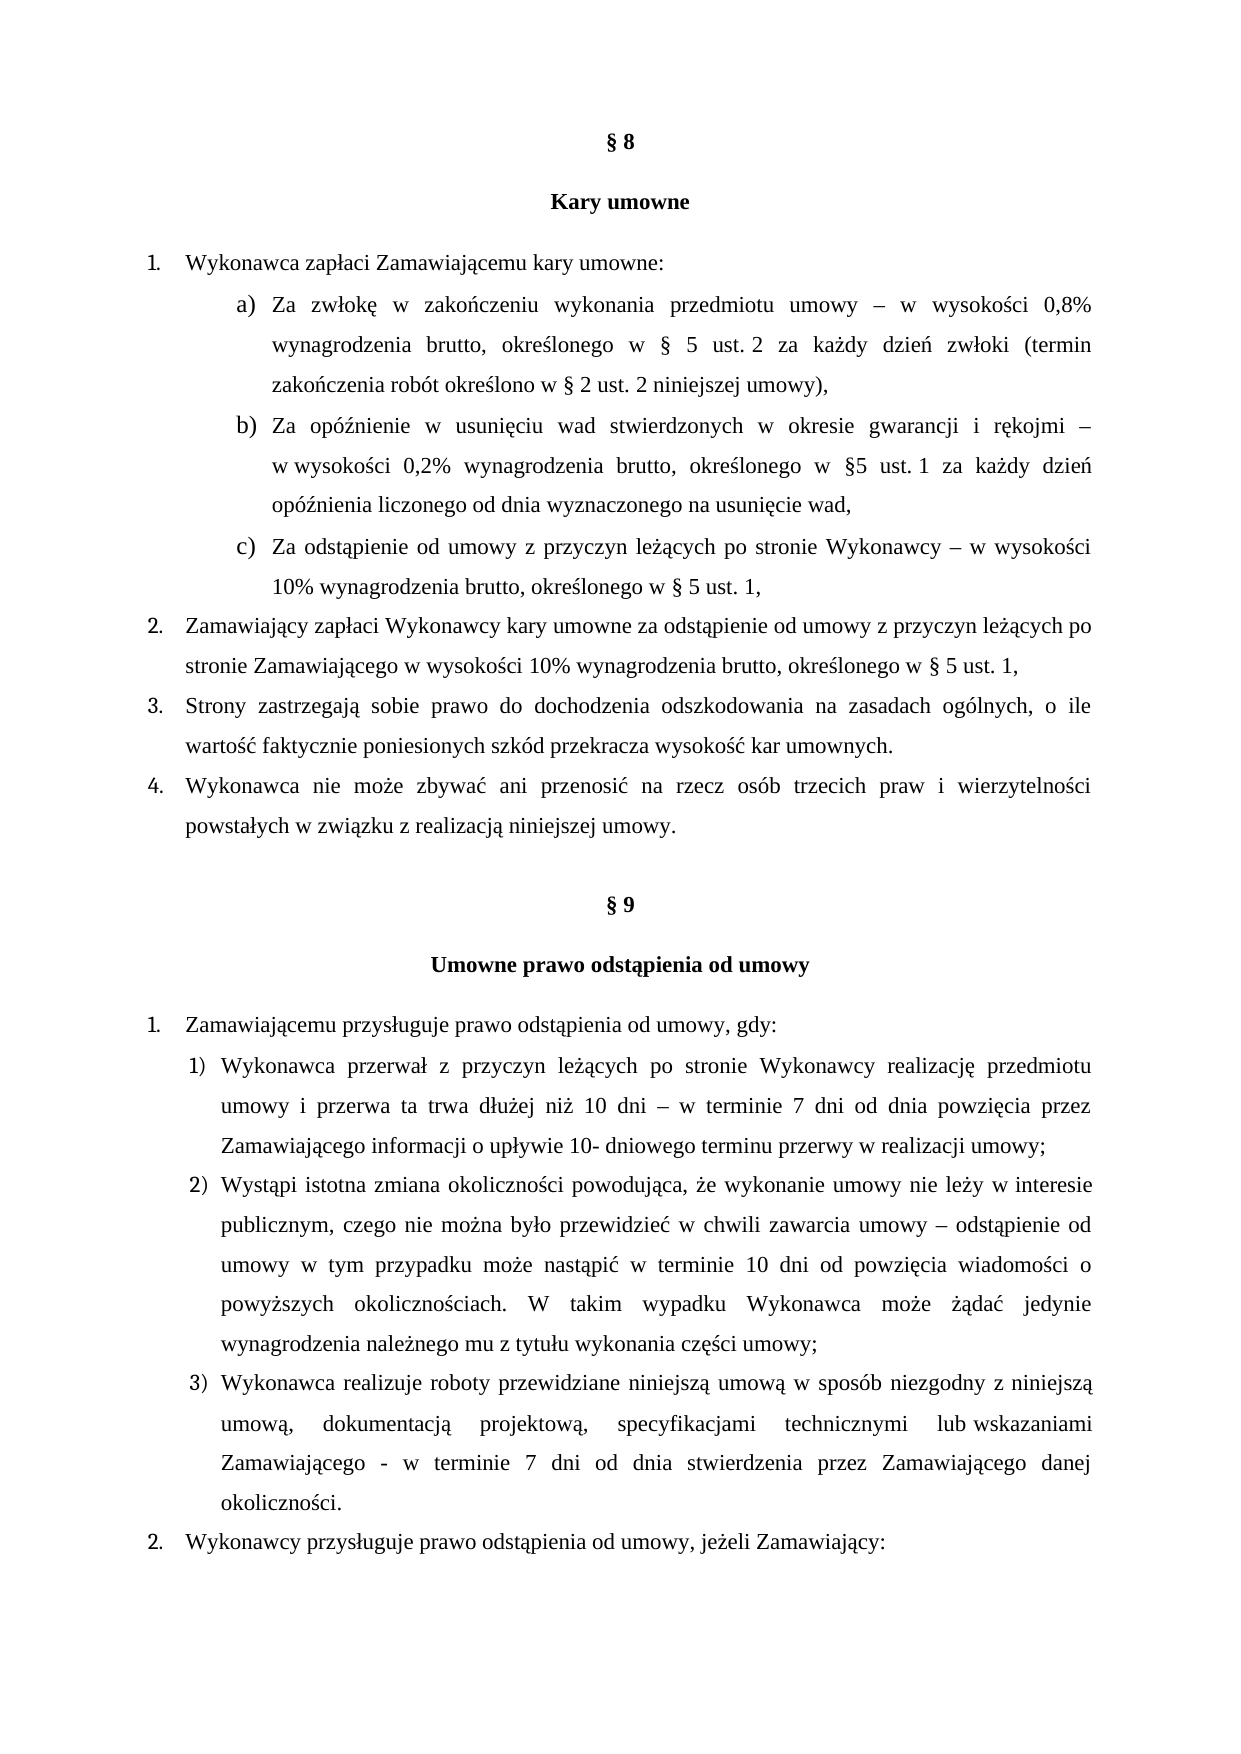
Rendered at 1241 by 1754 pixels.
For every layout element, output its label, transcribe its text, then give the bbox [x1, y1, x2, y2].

list Zamawiającemu przysługuje prawo odstąpienia od umowy, gdy: [148, 1012, 1093, 1039]
list Zamawiający zapłaci Wykonawcy kary umowne za odstąpienie od umowy z przyczyn leżących po stronie Zamawiającego w wysokości 10% wynagrodzenia brutto, określonego w § 5 ust. 1, [148, 612, 1093, 679]
text § 9 [148, 891, 1093, 917]
list Wystąpi istotna zmiana okoliczności powodująca, że wykonanie umowy nie leży w interesie publicznym, czego nie można było przewidzieć w chwili zawarcia umowy – odstąpienie od umowy w tym przypadku może nastąpić w terminie 10 dni od powzięcia wiadomości o powyższych okolicznościach. W takim wypadku Wykonawca może żądać jedynie wynagrodzenia należnego mu z tytułu wykonania części umowy; [189, 1171, 1093, 1356]
text Kary umowne [148, 188, 1093, 215]
list Wykonawcy przysługuje prawo odstąpienia od umowy, jeżeli Zamawiający: [148, 1528, 1093, 1555]
text Umowne prawo odstąpienia od umowy [148, 951, 1093, 978]
list Za zwłokę w zakończeniu wykonania przedmiotu umowy – w wysokości 0,8% wynagrodzenia brutto, określonego w § 5 ust. 2 za każdy dzień zwłoki (termin zakończenia robót określono w § 2 ust. 2 niniejszej umowy), [236, 289, 1093, 397]
list Wykonawca nie może zbywać ani przenosić na rzecz osób trzecich praw i wierzytelności powstałych w związku z realizacją niniejszej umowy. [148, 772, 1093, 838]
list Strony zastrzegają sobie prawo do dochodzenia odszkodowania na zasadach ogólnych, o ile wartość faktycznie poniesionych szkód przekracza wysokość kar umownych. [148, 692, 1093, 759]
list Za odstąpienie od umowy z przyczyn leżących po stronie Wykonawcy – w wysokości 10% wynagrodzenia brutto, określonego w § 5 ust. 1, [236, 531, 1093, 599]
text § 8 [148, 128, 1093, 154]
list Wykonawca zapłaci Zamawiającemu kary umowne: [148, 249, 1093, 276]
list Za opóźnienie w usunięciu wad stwierdzonych w okresie gwarancji i rękojmi – w wysokości 0,2% wynagrodzenia brutto, określonego w §5 ust. 1 za każdy dzień opóźnienia liczonego od dnia wyznaczonego na usunięcie wad, [236, 410, 1093, 518]
list Wykonawca przerwał z przyczyn leżących po stronie Wykonawcy realizację przedmiotu umowy i przerwa ta trwa dłużej niż 10 dni – w terminie 7 dni od dnia powzięcia przez Zamawiającego informacji o upływie 10- dniowego terminu przerwy w realizacji umowy; [189, 1052, 1093, 1158]
list Wykonawca realizuje roboty przewidziane niniejszą umową w sposób niezgodny z niniejszą umową, dokumentacją projektową, specyfikacjami technicznymi lub wskazaniami Zamawiającego - w terminie 7 dni od dnia stwierdzenia przez Zamawiającego danej okoliczności. [189, 1369, 1093, 1515]
